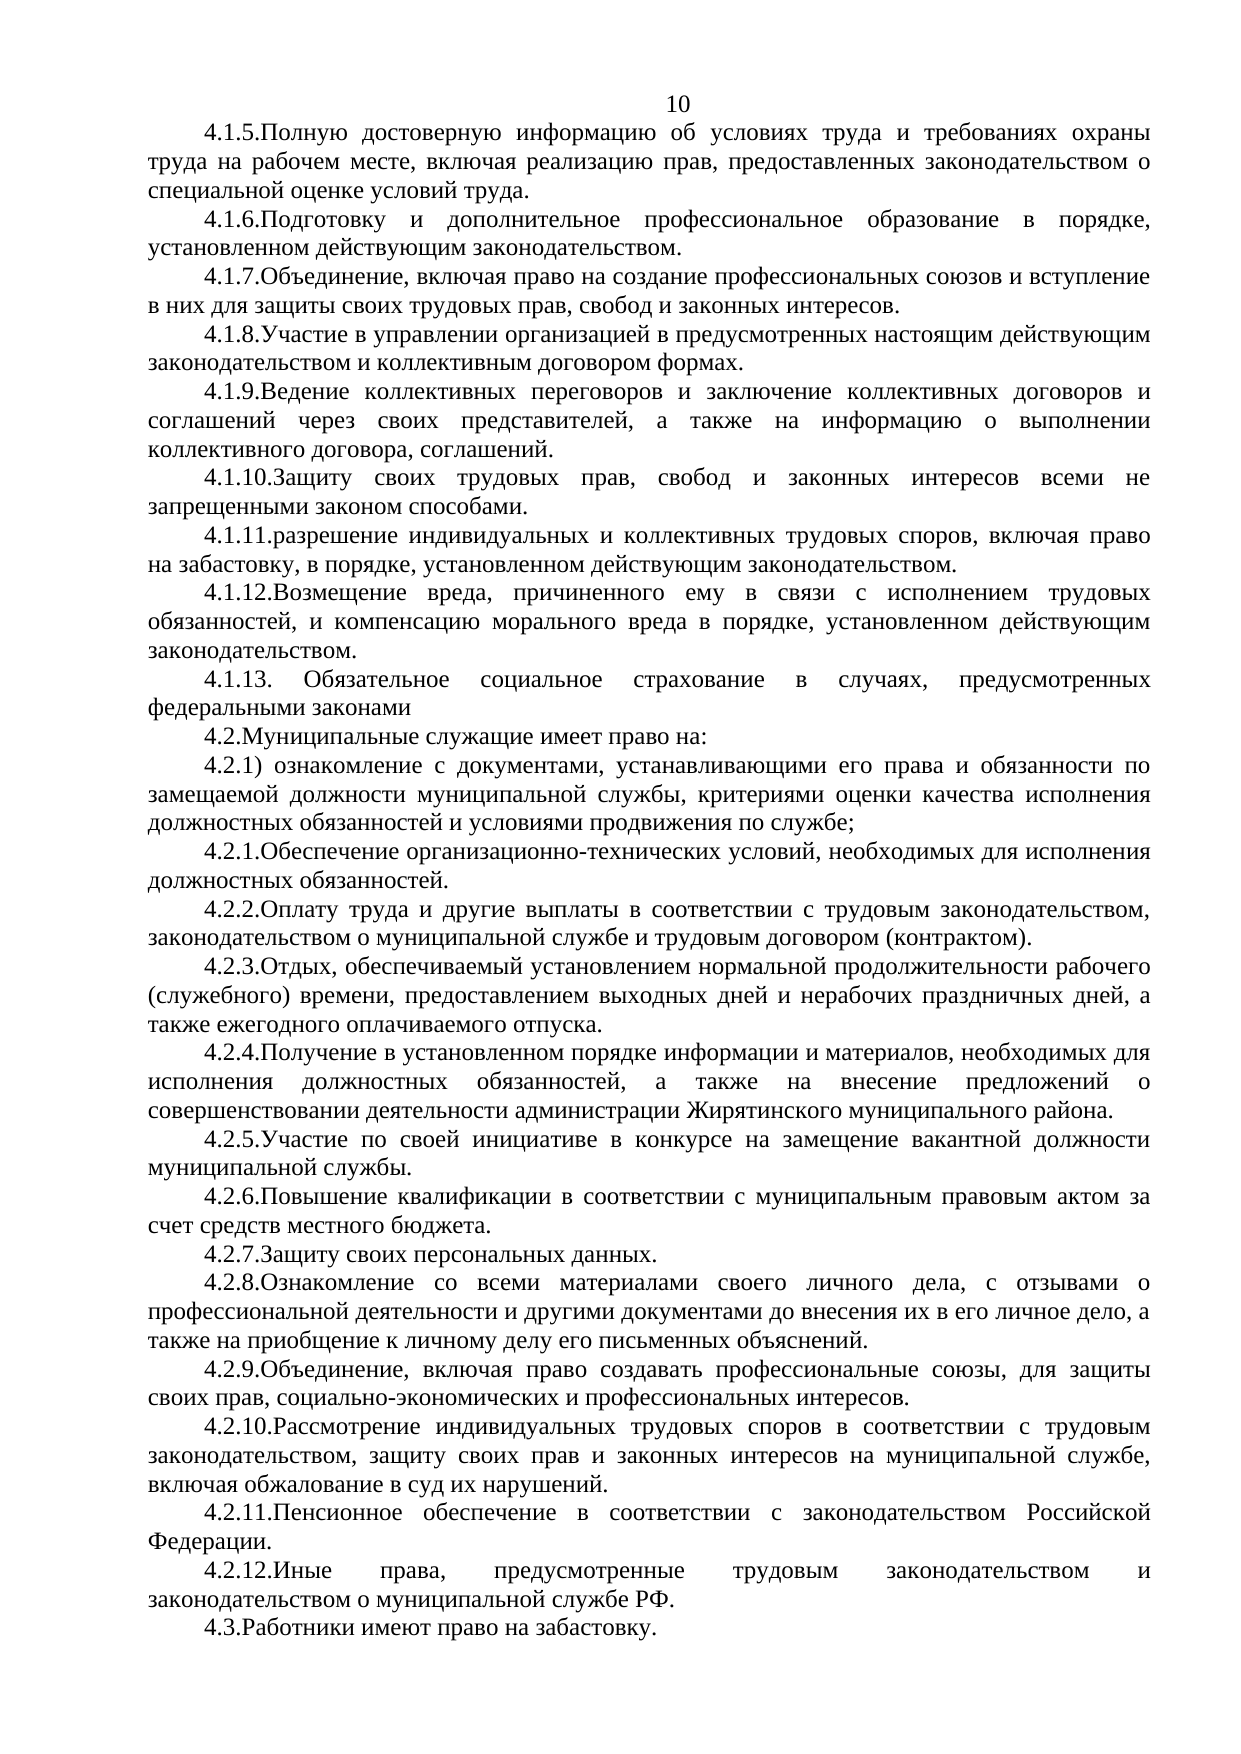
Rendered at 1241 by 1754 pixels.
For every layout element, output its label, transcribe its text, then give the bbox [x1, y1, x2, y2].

text 4.2.8.Ознакомление со всеми материалами своего личного дела, с отзывами о профессиональной деятельности и другими документами до внесения их в его личное дело, а также на приобщение к личному делу его письменных объяснений. [148, 1267, 1152, 1354]
text 4.2.1.Обеспечение организационно-технических условий, необходимых для исполнения должностных обязанностей. [148, 836, 1152, 894]
text 4.3.Работники имеют право на забастовку. [148, 1612, 1152, 1641]
text 4.2.11.Пенсионное обеспечение в соответствии с законодательством Российской Федерации. [148, 1497, 1152, 1555]
text 4.2.6.Повышение квалификации в соответствии с муниципальным правовым актом за счет средств местного бюджета. [148, 1181, 1152, 1239]
text 4.2.7.Защиту своих персональных данных. [148, 1239, 1152, 1267]
text 10 [148, 89, 1152, 117]
text 4.2.10.Рассмотрение индивидуальных трудовых споров в соответствии с трудовым законодательством, защиту своих прав и законных интересов на муниципальной службе, включая обжалование в суд их нарушений. [148, 1411, 1152, 1497]
text 4.1.7.Объединение, включая право на создание профессиональных союзов и вступление в них для защиты своих трудовых прав, свобод и законных интересов. [148, 261, 1152, 319]
text 4.1.12.Возмещение вреда, причиненного ему в связи с исполнением трудовых обязанностей, и компенсацию морального вреда в порядке, установленном действующим законодательством. [148, 577, 1152, 664]
text 4.1.8.Участие в управлении организацией в предусмотренных настоящим действующим законодательством и коллективным договором формах. [148, 319, 1152, 376]
text 4.1.6.Подготовку и дополнительное профессиональное образование в порядке, установленном действующим законодательством. [148, 204, 1152, 261]
text 4.2.4.Получение в установленном порядке информации и материалов, необходимых для исполнения должностных обязанностей, а также на внесение предложений о совершенствовании деятельности администрации Жирятинского муниципального района. [148, 1037, 1152, 1124]
text 4.2.2.Оплату труда и другие выплаты в соответствии с трудовым законодательством, законодательством о муниципальной службе и трудовым договором (контрактом). [148, 894, 1152, 951]
text 4.2.1) ознакомление с документами, устанавливающими его права и обязанности по замещаемой должности муниципальной службы, критериями оценки качества исполнения должностных обязанностей и условиями продвижения по службе; [148, 750, 1152, 836]
text 4.2.5.Участие по своей инициативе в конкурсе на замещение вакантной должности муниципальной службы. [148, 1124, 1152, 1181]
text 4.2.12.Иные права, предусмотренные трудовым законодательством и законодательством о муниципальной службе РФ. [148, 1555, 1152, 1612]
text 4.2.3.Отдых, обеспечиваемый установлением нормальной продолжительности рабочего (служебного) времени, предоставлением выходных дней и нерабочих праздничных дней, а также ежегодного оплачиваемого отпуска. [148, 951, 1152, 1037]
text 4.1.5.Полную достоверную информацию об условиях труда и требованиях охраны труда на рабочем месте, включая реализацию прав, предоставленных законодательством о специальной оценке условий труда. [148, 117, 1152, 204]
text 4.1.10.Защиту своих трудовых прав, свобод и законных интересов всеми не запрещенными законом способами. [148, 462, 1152, 520]
text 4.1.11.разрешение индивидуальных и коллективных трудовых споров, включая право на забастовку, в порядке, установленном действующим законодательством. [148, 520, 1152, 577]
text 4.1.9.Ведение коллективных переговоров и заключение коллективных договоров и соглашений через своих представителей, а также на информацию о выполнении коллективного договора, соглашений. [148, 376, 1152, 462]
text 4.2.Муниципальные служащие имеет право на: [148, 721, 1152, 750]
text 4.1.13. Обязательное социальное страхование в случаях, предусмотренных федеральными законами [148, 664, 1152, 721]
text 4.2.9.Объединение, включая право создавать профессиональные союзы, для защиты своих прав, социально-экономических и профессиональных интересов. [148, 1354, 1152, 1411]
